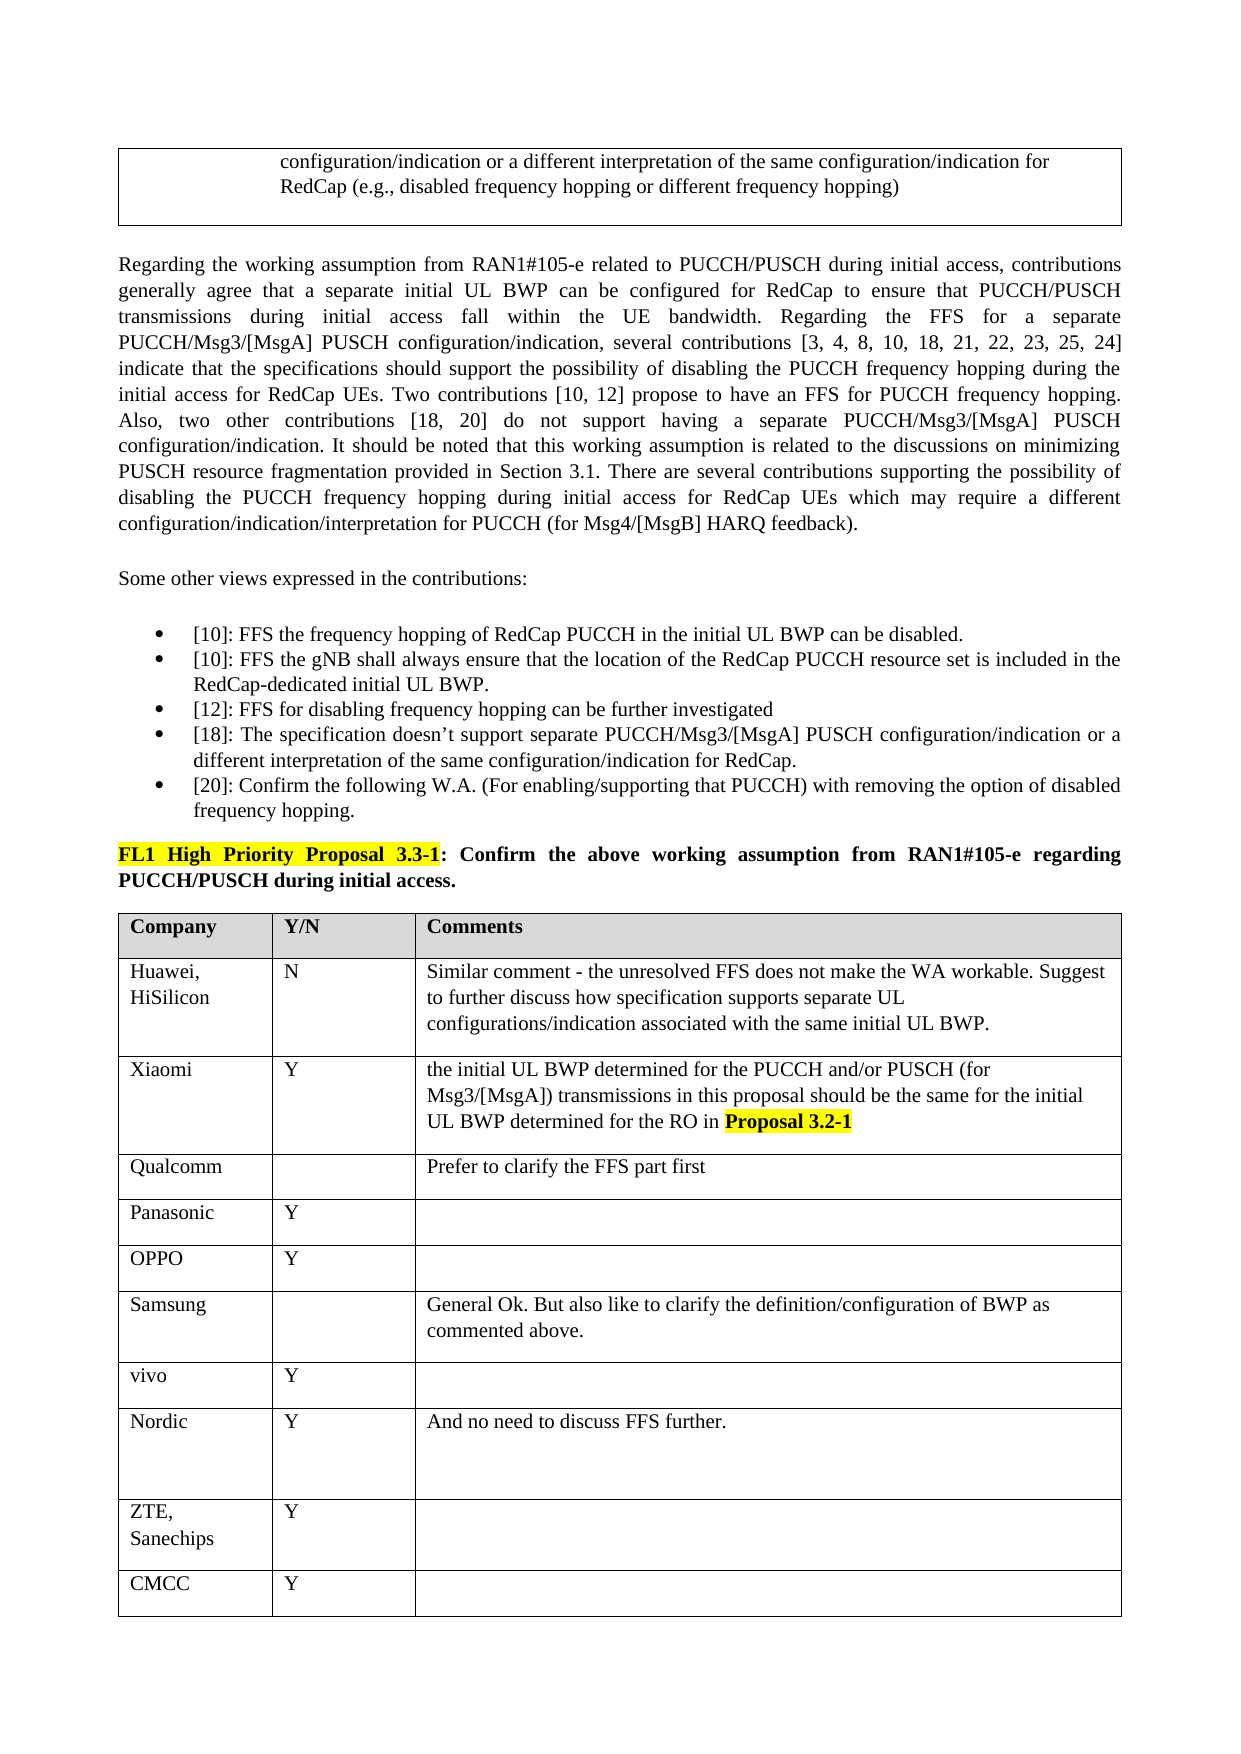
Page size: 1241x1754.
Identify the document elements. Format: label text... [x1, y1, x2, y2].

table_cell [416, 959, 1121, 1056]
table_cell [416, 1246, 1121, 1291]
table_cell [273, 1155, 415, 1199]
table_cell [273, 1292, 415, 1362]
text Some other views expressed in the contributions: [118, 566, 1122, 590]
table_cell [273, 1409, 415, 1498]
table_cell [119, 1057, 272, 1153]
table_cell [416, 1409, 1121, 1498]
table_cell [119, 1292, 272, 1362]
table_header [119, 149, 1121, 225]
text Regarding the working assumption from RAN1#105-e related to PUCCH/PUSCH during initial access, contributions generally agree that a separate initial UL BWP can be configured for RedCap to ensure that PUCCH/PUSCH transmissions during initial access fall within the UE bandwidth. Regarding the FFS for a separate PUCCH/Msg3/[MsgA] PUSCH configuration/indication, several contributions [3, 4, 8, 10, 18, 21, 22, 23, 25, 24] indicate that the specifications should support the possibility of disabling the PUCCH frequency hopping during the initial access for RedCap UEs. Two contributions [10, 12] propose to have an FFS for PUCCH frequency hopping. Also, two other contributions [18, 20] do not support having a separate PUCCH/Msg3/[MsgA] PUSCH configuration/indication. It should be noted that this working assumption is related to the discussions on minimizing PUSCH resource fragmentation provided in Section 3.1. There are several contributions supporting the possibility of disabling the PUCCH frequency hopping during initial access for RedCap UEs which may require a different configuration/indication/interpretation for PUCCH (for Msg4/[MsgB] HARQ feedback). [118, 226, 1122, 535]
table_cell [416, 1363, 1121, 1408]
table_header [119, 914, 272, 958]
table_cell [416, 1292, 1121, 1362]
list [10]: FFS the frequency hopping of RedCap PUCCH in the initial UL BWP can be disabled. [156, 621, 1122, 646]
list [10]: FFS the gNB shall always ensure that the location of the RedCap PUCCH resource set is included in the RedCap-dedicated initial UL BWP. [156, 647, 1122, 696]
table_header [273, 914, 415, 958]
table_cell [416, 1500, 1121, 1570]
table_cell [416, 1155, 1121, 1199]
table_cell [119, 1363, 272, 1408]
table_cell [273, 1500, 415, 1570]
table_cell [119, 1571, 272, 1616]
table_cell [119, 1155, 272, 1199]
text FL1 High Priority Proposal 3.3-1: Confirm the above working assumption from RAN1#105-e regarding PUCCH/PUSCH during initial access. [118, 842, 1122, 892]
list [20]: Confirm the following W.A. (For enabling/supporting that PUCCH) with removing the option of disabled frequency hopping. [156, 773, 1122, 822]
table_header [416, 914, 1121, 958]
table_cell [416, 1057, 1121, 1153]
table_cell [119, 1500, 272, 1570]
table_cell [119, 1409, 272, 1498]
list [12]: FFS for disabling frequency hopping can be further investigated [156, 697, 1122, 721]
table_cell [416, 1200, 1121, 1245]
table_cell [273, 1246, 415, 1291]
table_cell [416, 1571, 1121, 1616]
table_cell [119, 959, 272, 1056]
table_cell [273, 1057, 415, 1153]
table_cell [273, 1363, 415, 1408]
list [18]: The specification doesn’t support separate PUCCH/Msg3/[MsgA] PUSCH configuration/indication or a different interpretation of the same configuration/indication for RedCap. [156, 722, 1122, 772]
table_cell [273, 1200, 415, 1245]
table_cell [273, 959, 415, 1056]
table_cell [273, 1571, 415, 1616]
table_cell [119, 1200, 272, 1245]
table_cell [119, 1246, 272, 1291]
